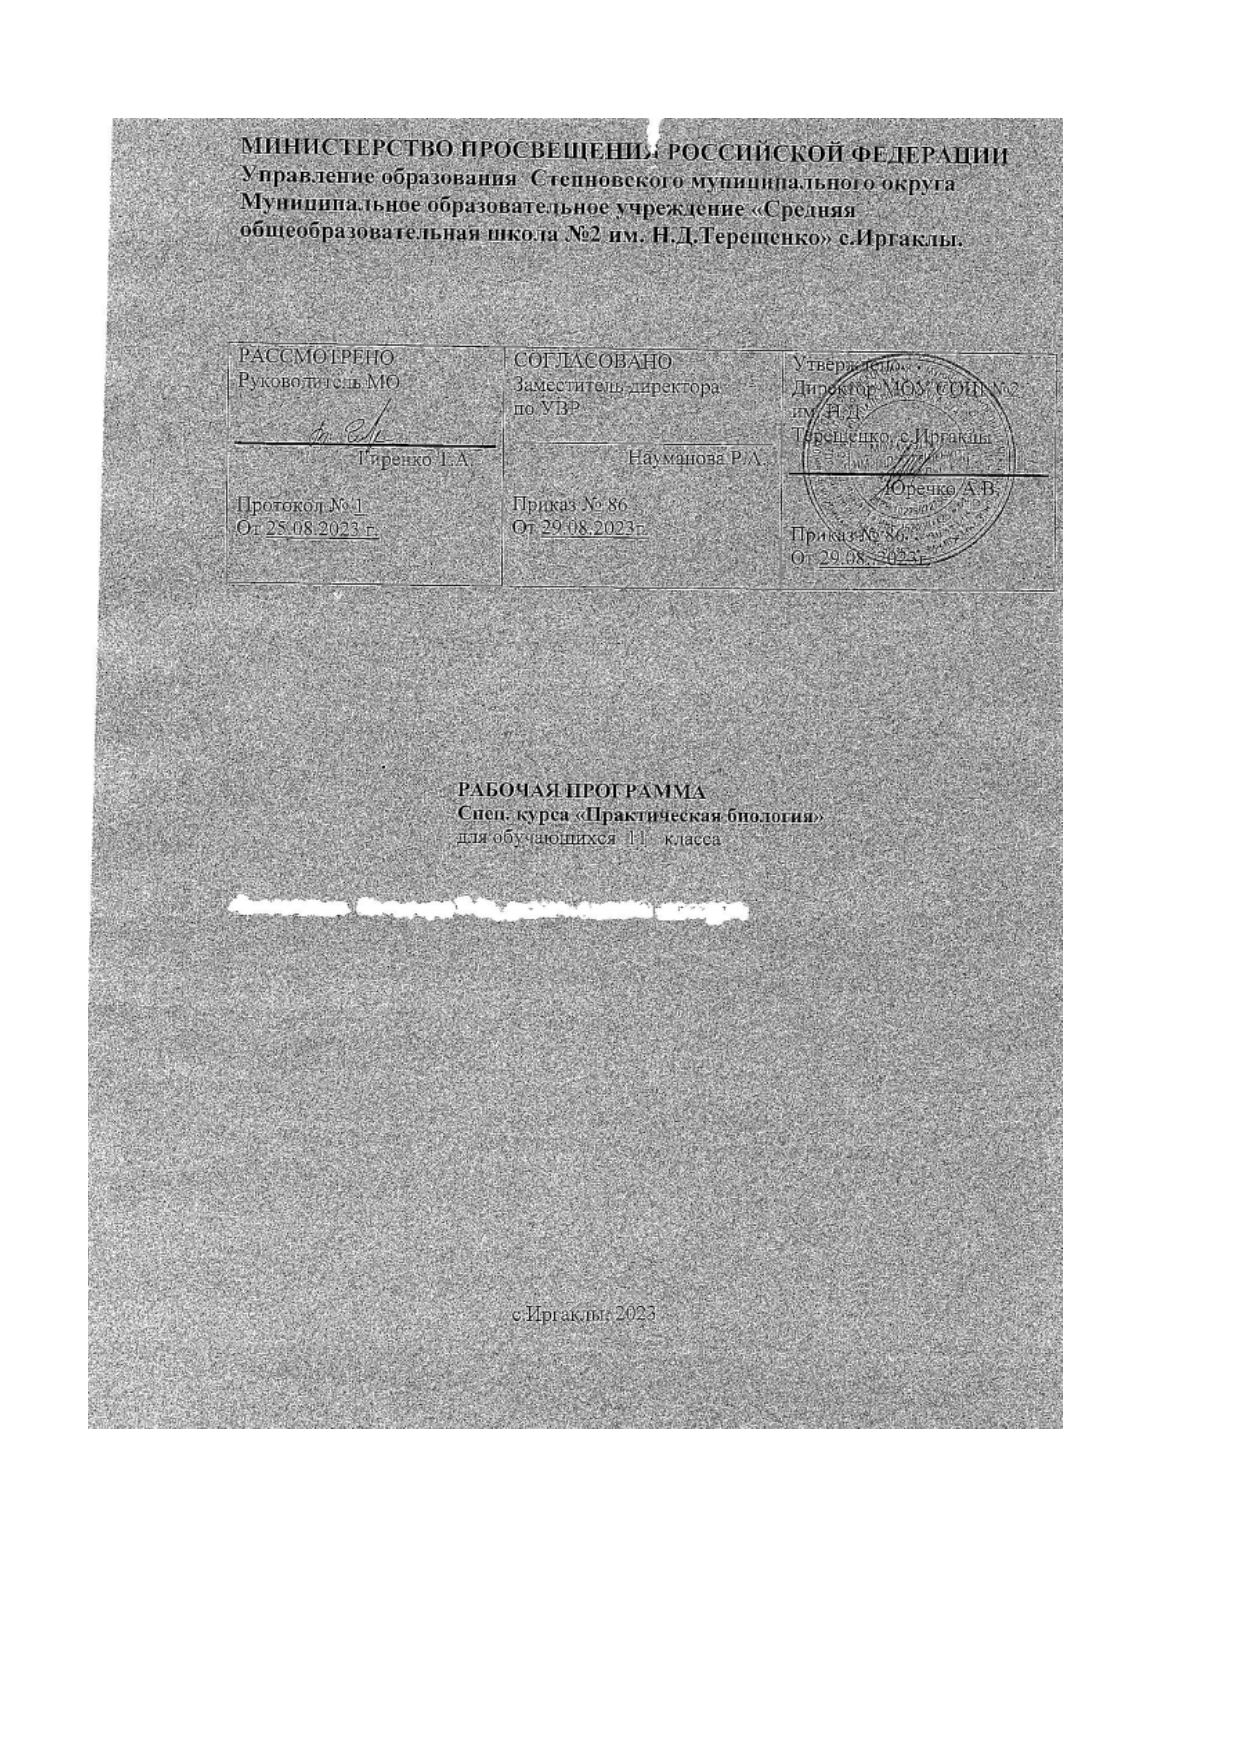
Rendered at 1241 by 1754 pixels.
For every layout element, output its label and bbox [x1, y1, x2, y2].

picture [88, 118, 1063, 1429]
